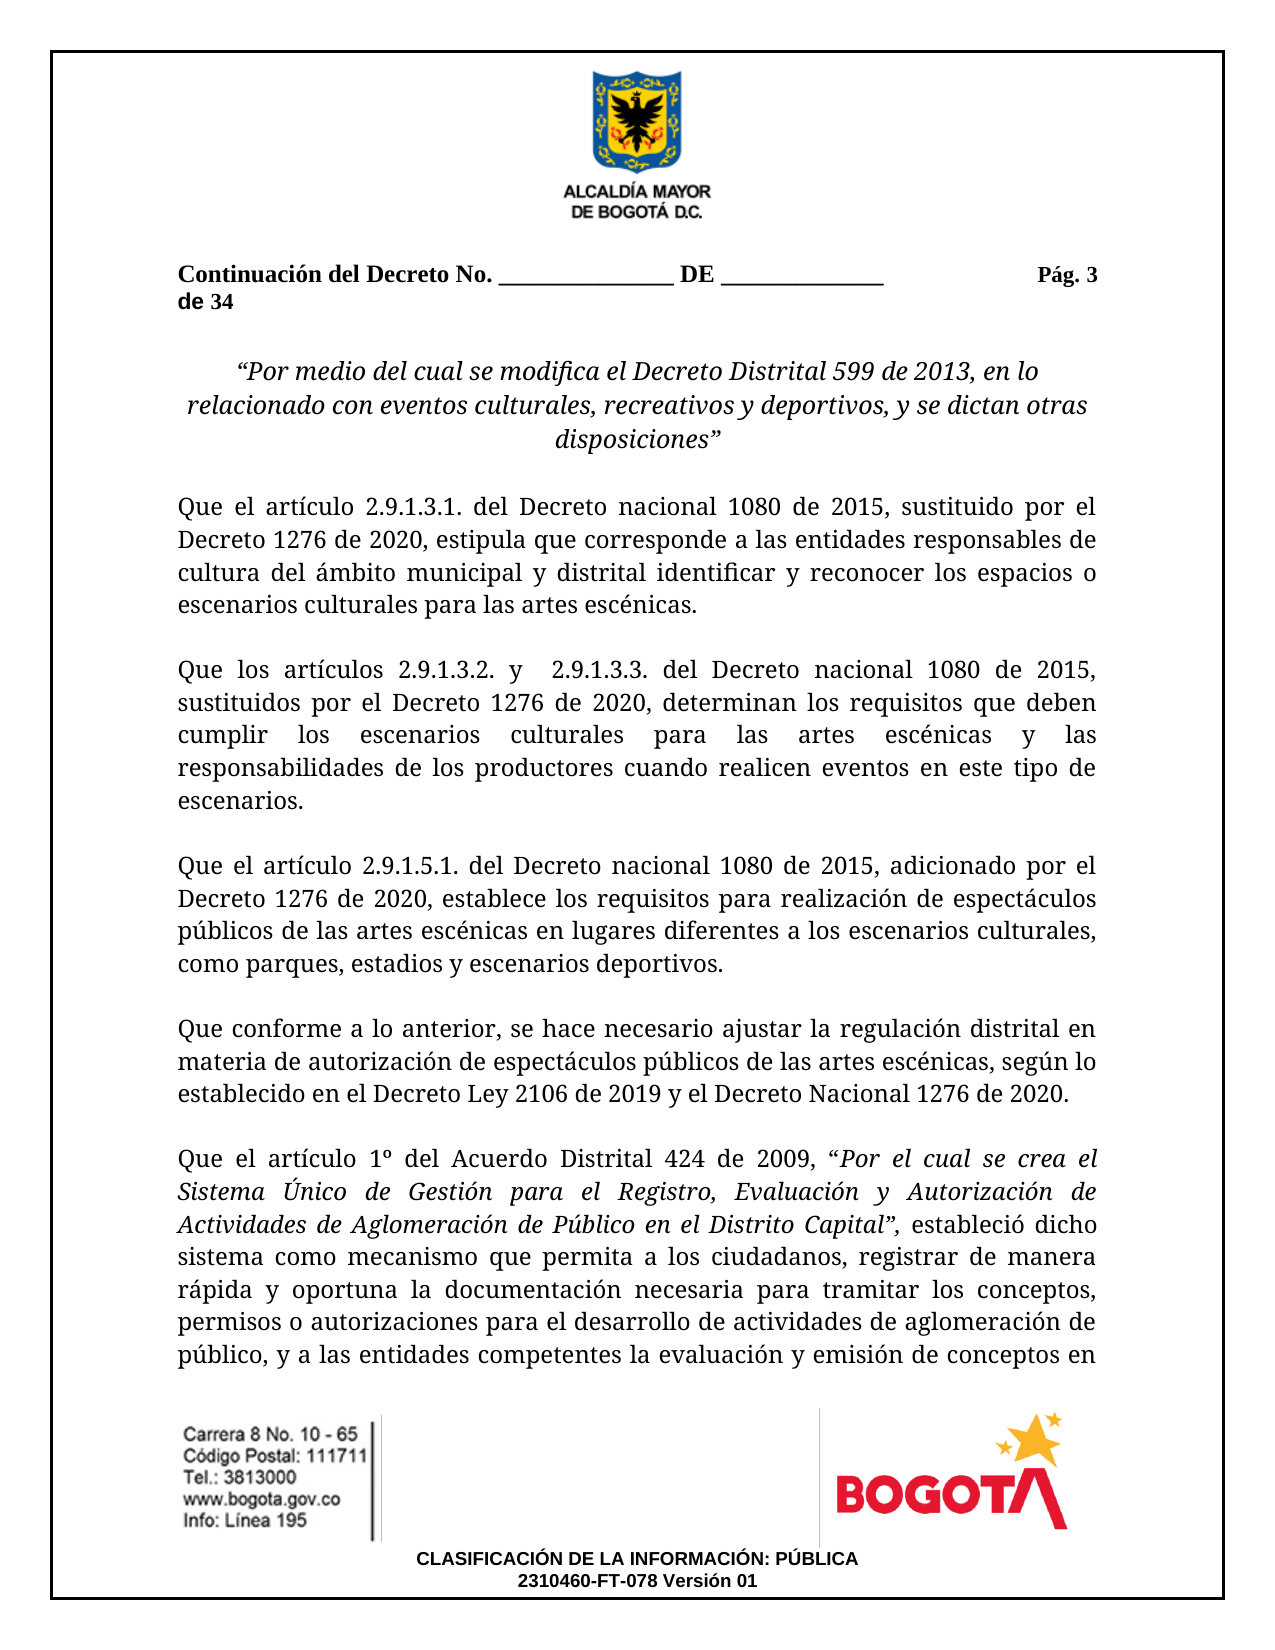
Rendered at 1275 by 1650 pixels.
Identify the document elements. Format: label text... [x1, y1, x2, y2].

text Que el artículo 2.9.1.5.1. del Decreto nacional 1080 de 2015, adicionado por el Decreto 1276 de 2020, establece los requisitos para realización de espectáculos públicos de las artes escénicas en lugares diferentes a los escenarios culturales, como parques, estadios y escenarios deportivos. [177, 849, 1098, 979]
text Que conforme a lo anterior, se hace necesario ajustar la regulación distrital en materia de autorización de espectáculos públicos de las artes escénicas, según lo establecido en el Decreto Ley 2106 de 2019 y el Decreto Nacional 1276 de 2020. [177, 1012, 1098, 1109]
picture [177, 1408, 1098, 1548]
picture [553, 59, 722, 231]
text Que el artículo 2.9.1.3.1. del Decreto nacional 1080 de 2015, sustituido por el Decreto 1276 de 2020, estipula que corresponde a las entidades responsables de cultura del ámbito municipal y distrital identificar y reconocer los espacios o escenarios culturales para las artes escénicas. [177, 490, 1098, 621]
text Que los artículos 2.9.1.3.2. y 2.9.1.3.3. del Decreto nacional 1080 de 2015, sustituidos por el Decreto 1276 de 2020, determinan los requisitos que deben cumplir los escenarios culturales para las artes escénicas y las responsabilidades de los productores cuando realicen eventos en este tipo de escenarios. [177, 653, 1098, 816]
